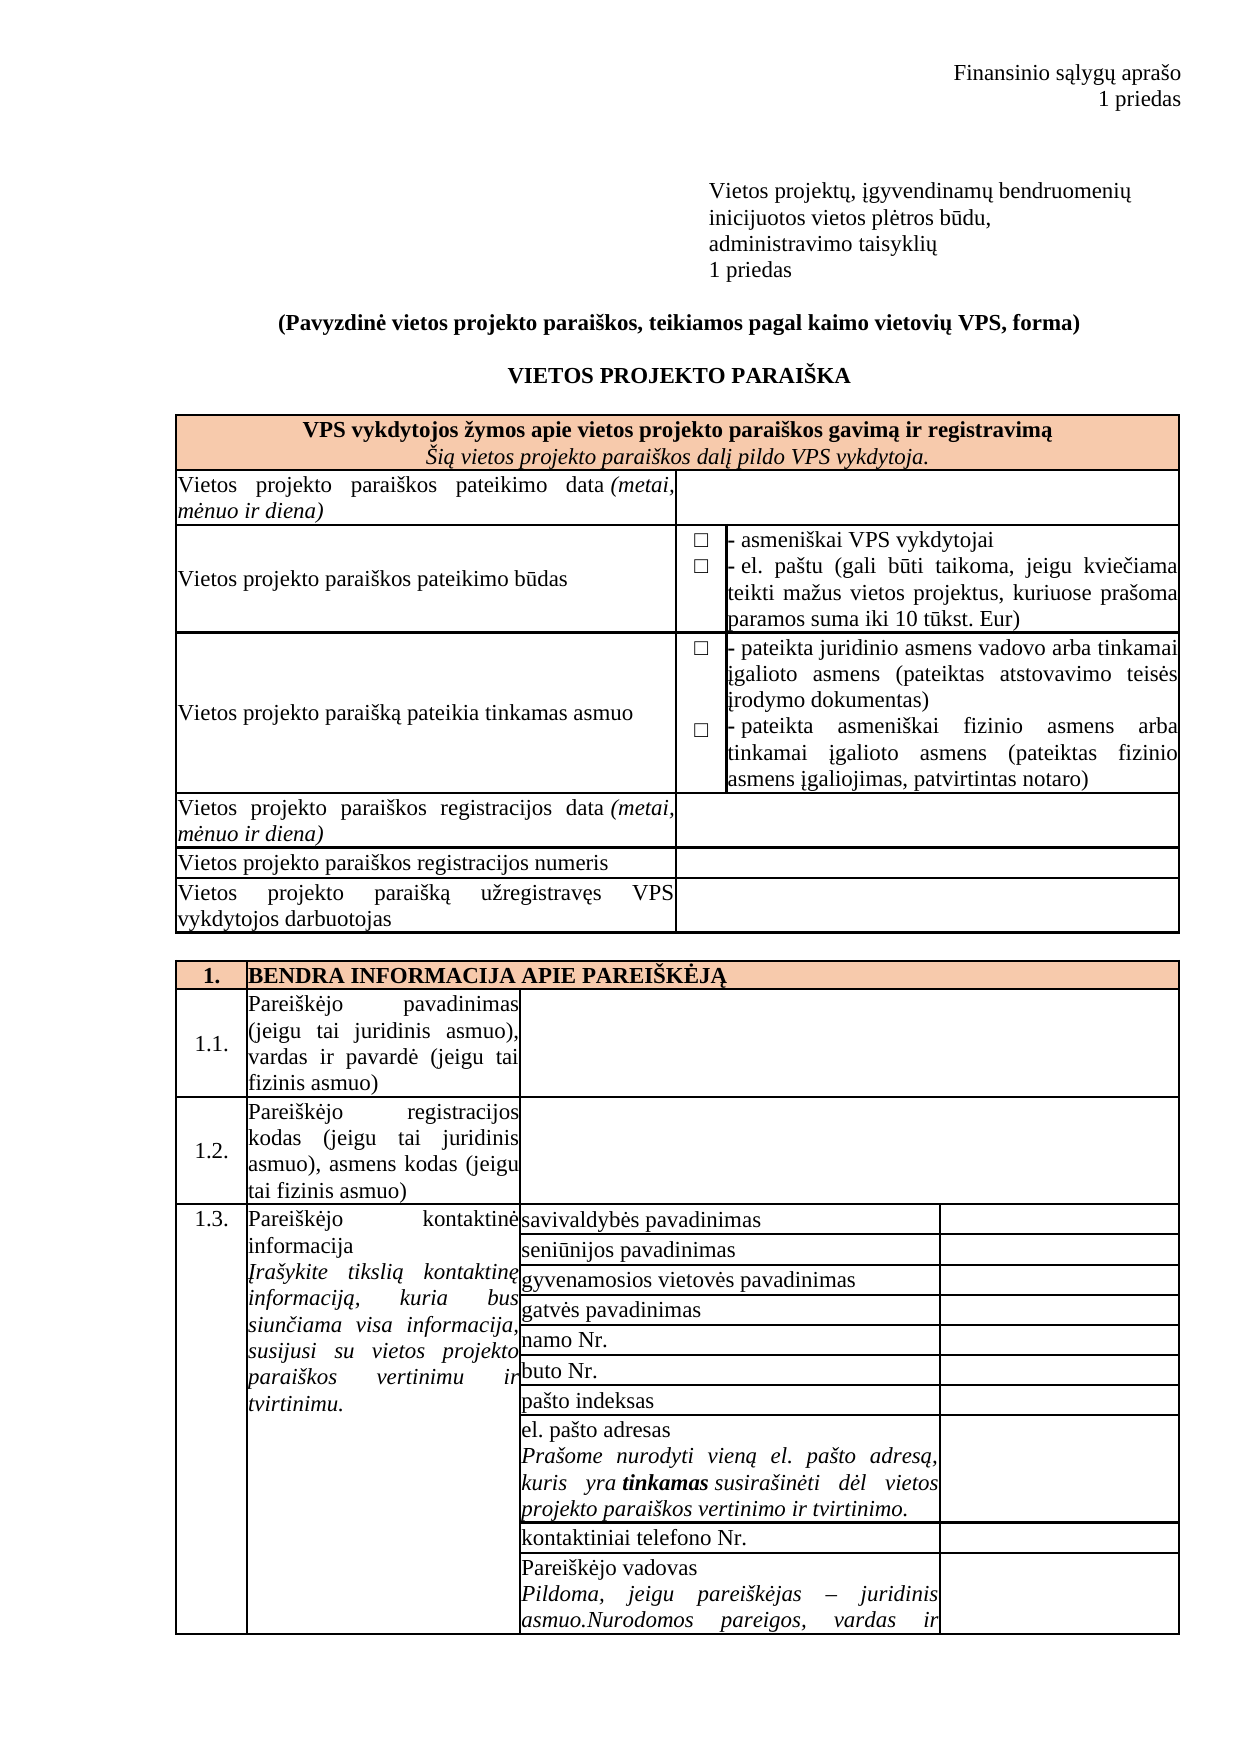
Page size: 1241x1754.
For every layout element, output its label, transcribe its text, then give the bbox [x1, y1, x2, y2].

text (Pavyzdinė vietos projekto paraiškos, teikiamos pagal kaimo vietovių VPS, forma) [177, 309, 1181, 335]
table_cell [941, 1356, 1178, 1384]
table_cell Vietos projekto paraišką pateikia tinkamas asmuo [177, 634, 675, 792]
table_cell Vietos projekto paraiškos registracijos numeris [177, 849, 675, 877]
table_cell [941, 1386, 1178, 1414]
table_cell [521, 1554, 939, 1633]
text VIETOS PROJEKTO PARAIŠKA [177, 362, 1181, 388]
table_cell □ □ [677, 634, 725, 792]
table_cell [941, 1416, 1178, 1521]
table_cell - asmeniškai VPS vykdytojai - el. paštu (gali būti taikoma, jeigu kviečiama teikti mažus vietos projektus, kuriuose prašoma paramos suma iki 10 tūkst. Eur) [728, 526, 1178, 631]
table_cell - pateikta juridinio asmens vadovo arba tinkamai įgalioto asmens (pateiktas atstovavimo teisės įrodymo dokumentas) - pateikta asmeniškai fizinio asmens arba tinkamai įgalioto asmens (pateiktas fizinio asmens įgaliojimas, patvirtintas notaro) [728, 634, 1178, 792]
table_cell [941, 1326, 1178, 1354]
table_cell [941, 1524, 1178, 1552]
table_cell Vietos projekto paraiškos pateikimo data (metai, mėnuo ir diena) [177, 471, 675, 524]
table_cell [941, 1296, 1178, 1324]
text 1 priedas [709, 256, 1181, 283]
table_cell □ □ [677, 526, 725, 631]
table_cell 1.2. [177, 1098, 246, 1203]
table_cell Vietos projekto paraiškos pateikimo būdas [177, 526, 675, 631]
table_cell savivaldybės pavadinimas [521, 1205, 939, 1233]
table_cell Vietos projekto paraiškos registracijos data (metai, mėnuo ir diena) [177, 794, 675, 846]
text inicijuotos vietos plėtros būdu, [709, 203, 1181, 230]
table_cell 1.3. [177, 1205, 246, 1633]
table_cell namo Nr. [521, 1326, 939, 1354]
table_cell [941, 1554, 1178, 1633]
table_cell [521, 1098, 1178, 1203]
table_cell 1.1. [177, 990, 246, 1096]
table_cell [677, 849, 1178, 877]
table_cell [677, 794, 1178, 846]
table_cell kontaktiniai telefono Nr. [521, 1524, 939, 1552]
table_cell [677, 471, 1178, 524]
table_cell [941, 1266, 1178, 1293]
table_header BENDRA INFORMACIJA APIE PAREIŠKĖJĄ [248, 962, 1178, 988]
table_header 1. [177, 962, 246, 988]
table_cell pašto indeksas [521, 1386, 939, 1414]
table_cell gatvės pavadinimas [521, 1296, 939, 1324]
table_cell Pareiškėjo registracijos kodas (jeigu tai juridinis asmuo), asmens kodas (jeigu tai fizinis asmuo) [248, 1098, 519, 1203]
table_cell el. pašto adresas Prašome nurodyti vieną el. pašto adresą, kuris yra tinkamas susirašinėti dėl vietos projekto paraiškos vertinimo ir tvirtinimo. [521, 1416, 939, 1521]
table_cell Pareiškėjo kontaktinė informacija Įrašykite tikslią kontaktinę informaciją, kuria bus siunčiama visa informacija, susijusi su vietos projekto paraiškos vertinimu ir tvirtinimu. [248, 1205, 519, 1633]
table_cell gyvenamosios vietovės pavadinimas [521, 1266, 939, 1293]
table_cell buto Nr. [521, 1356, 939, 1384]
table_cell [941, 1235, 1178, 1263]
text Vietos projektų, įgyvendinamų bendruomenių [709, 177, 1181, 203]
table_header VPS vykdytojos žymos apie vietos projekto paraiškos gavimą ir registravimą Šią vietos projekto paraiškos dalį pildo VPS vykdytoja. [177, 416, 1178, 469]
table_cell [677, 879, 1178, 931]
table_cell seniūnijos pavadinimas [521, 1235, 939, 1263]
table_cell [521, 990, 1178, 1096]
table_cell Pareiškėjo pavadinimas (jeigu tai juridinis asmuo), vardas ir pavardė (jeigu tai fizinis asmuo) [248, 990, 519, 1096]
text administravimo taisyklių [709, 230, 1181, 256]
table_cell Vietos projekto paraišką užregistravęs VPS vykdytojos darbuotojas [177, 879, 675, 931]
table_cell [941, 1205, 1178, 1233]
